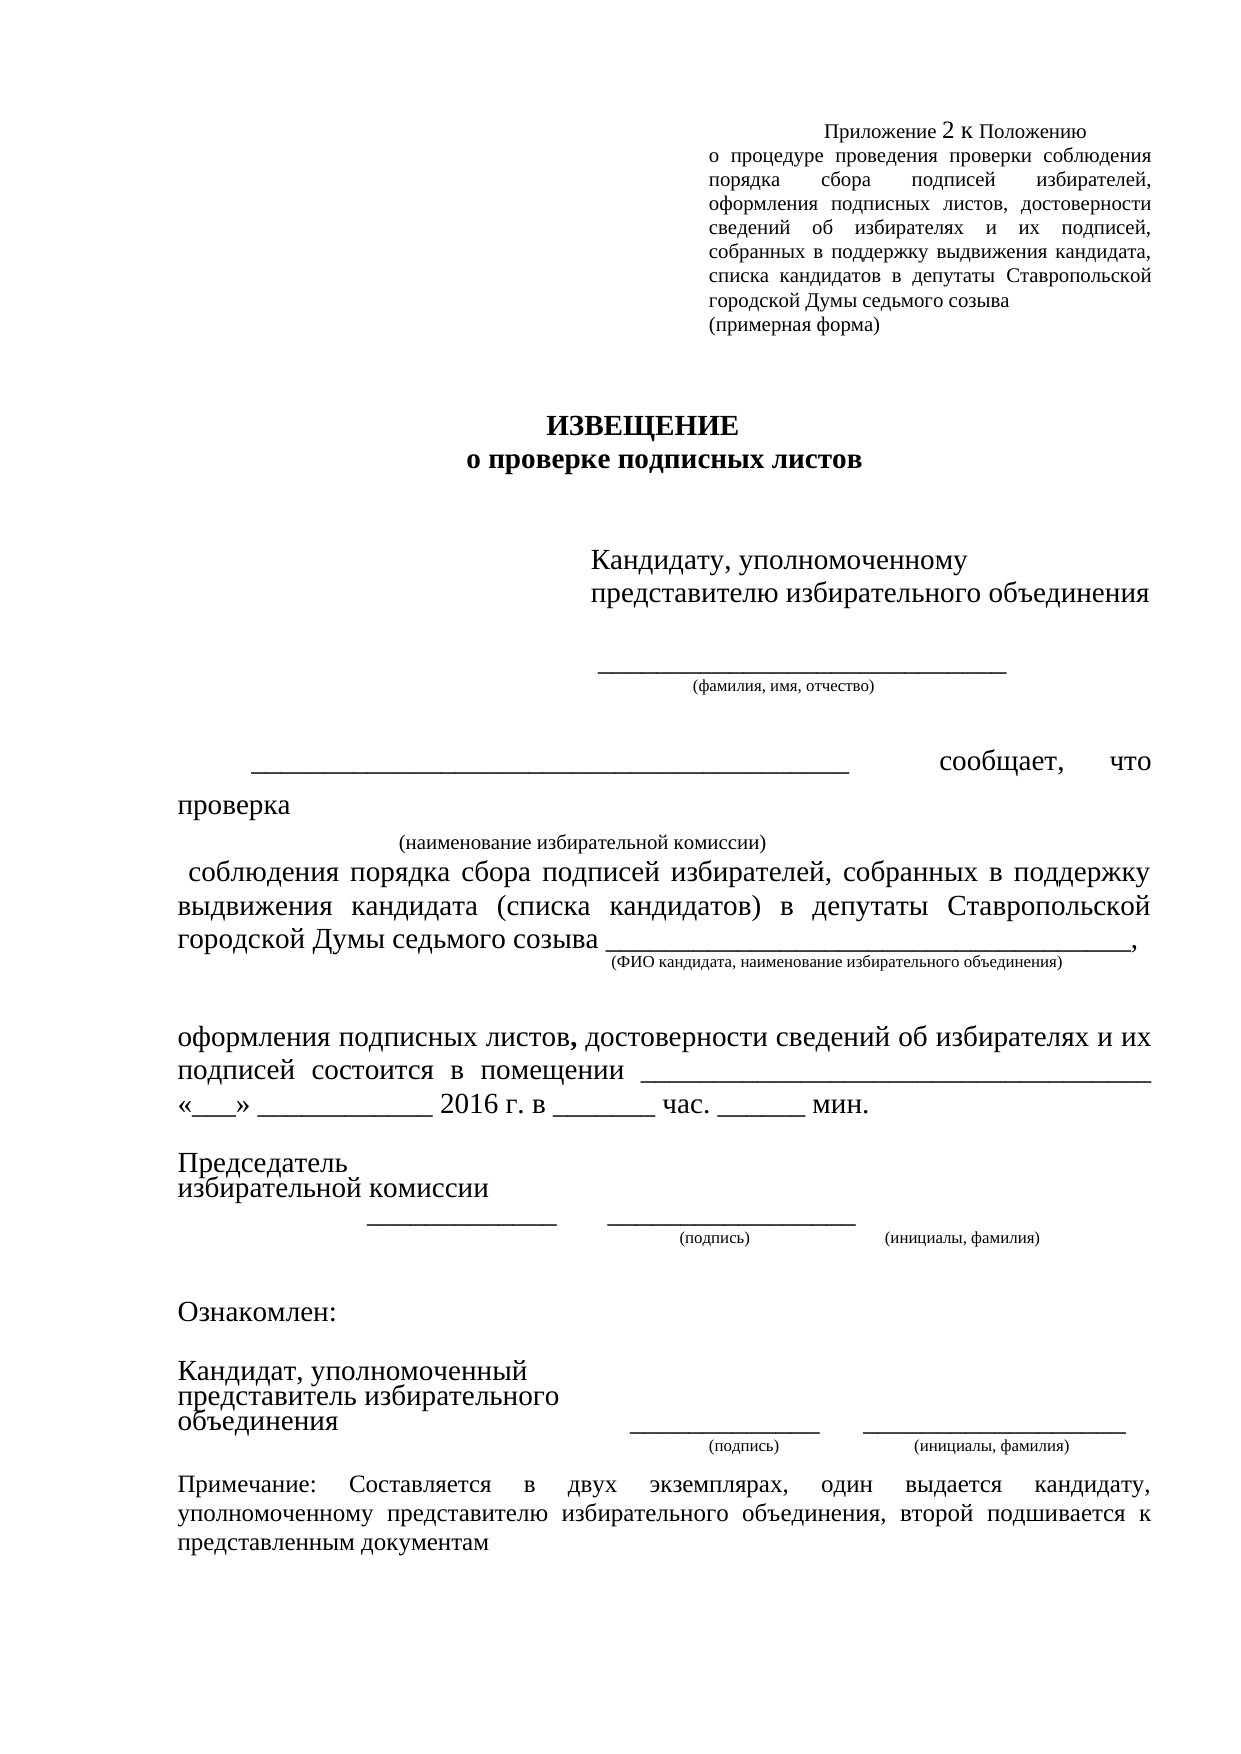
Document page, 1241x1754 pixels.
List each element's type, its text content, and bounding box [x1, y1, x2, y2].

text (подпись) (инициалы, фамилия) [177, 1436, 1152, 1469]
text избирательной комиссии [177, 1178, 1152, 1203]
text Примечание: Составляется в двух экземплярах, один выдается кандидату, уполномоченному представителю избирательного объединения, второй подшивается к представленным документам [177, 1469, 1152, 1556]
text Ознакомлен: [177, 1294, 1152, 1327]
text Приложение 2 к Положению [768, 118, 1143, 143]
text Кандидату, уполномоченному представителю избирательного объединения [591, 542, 1152, 609]
text _____________ _________________ [177, 1203, 1152, 1228]
text (фамилия, имя, отчество) [177, 676, 1152, 710]
text о процедуре проведения проверки соблюдения порядка сбора подписей избирателей, оформления подписных листов, достоверности сведений об избирателях и их подписей, собранных в поддержку выдвижения кандидата, списка кандидатов в депутаты Ставропольской городской Думы седьмого созыва [709, 143, 1152, 312]
text объединения _____________ __________________ [177, 1411, 1152, 1436]
text Кандидат, уполномоченный [177, 1361, 1152, 1386]
text Извещение [177, 408, 1152, 441]
text (примерная форма) [709, 312, 1152, 336]
text представитель избирательного [177, 1386, 1152, 1411]
text ____________________________ [177, 643, 1152, 676]
text о проверке подписных листов [177, 441, 1152, 475]
text (ФИО кандидата, наименование избирательного объединения) [177, 955, 1152, 985]
text Председатель [177, 1153, 1152, 1178]
text соблюдения порядка сбора подписей избирателей, собранных в поддержку выдвижения кандидата (списка кандидатов) в депутаты Ставропольской городской Думы седьмого созыва ____________________________________, [177, 854, 1152, 955]
text _________________________________________ сообщает, что проверка [177, 743, 1152, 820]
text (наименование избирательной комиссии) [310, 830, 1152, 854]
text оформления подписных листов, достоверности сведений об избирателях и их подписей состоится в помещении ___________________________________ «___» ____________ 2016 г. в _______ час. ______ мин. [177, 1019, 1152, 1119]
text (подпись) (инициалы, фамилия) [177, 1228, 1152, 1261]
